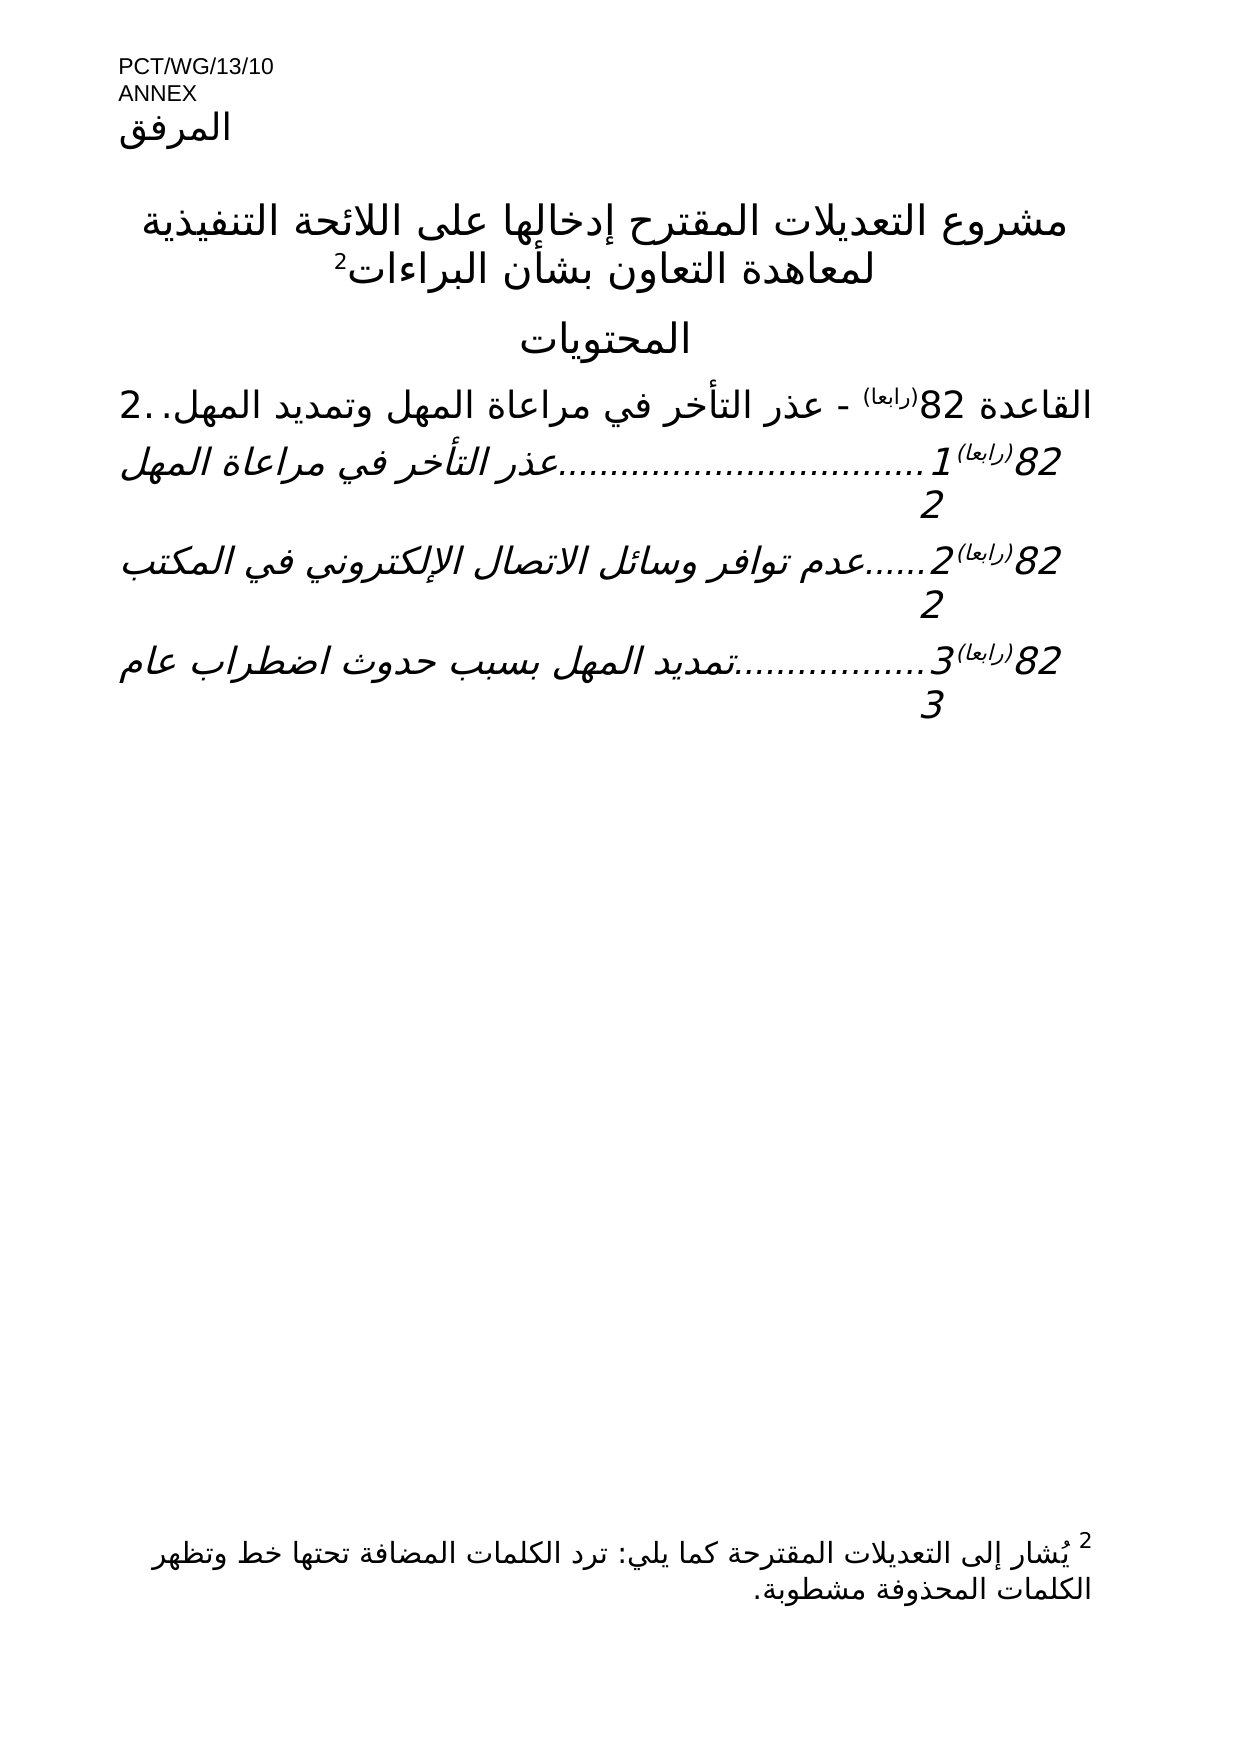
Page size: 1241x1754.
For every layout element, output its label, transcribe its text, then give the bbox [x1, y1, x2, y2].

subtitle مشروع التعديلات المقترح إدخالها على اللائحة التنفيذية لمعاهدة التعاون بشأن البراءات [118, 197, 1092, 294]
text 82(رابعا)3 تمديد المهل بسبب حدوث اضطراب عام 3 [118, 640, 1063, 727]
text 82(رابعا)1 عذر التأخر في مراعاة المهل 2 [118, 440, 1063, 527]
text المحتويات [118, 314, 1092, 363]
text القاعدة 82(رابعا) - عذر التأخر في مراعاة المهل وتمديد المهل 2 [118, 384, 1092, 428]
text 82(رابعا)2 عدم توافر وسائل الاتصال الإلكتروني في المكتب 2 [118, 540, 1063, 627]
